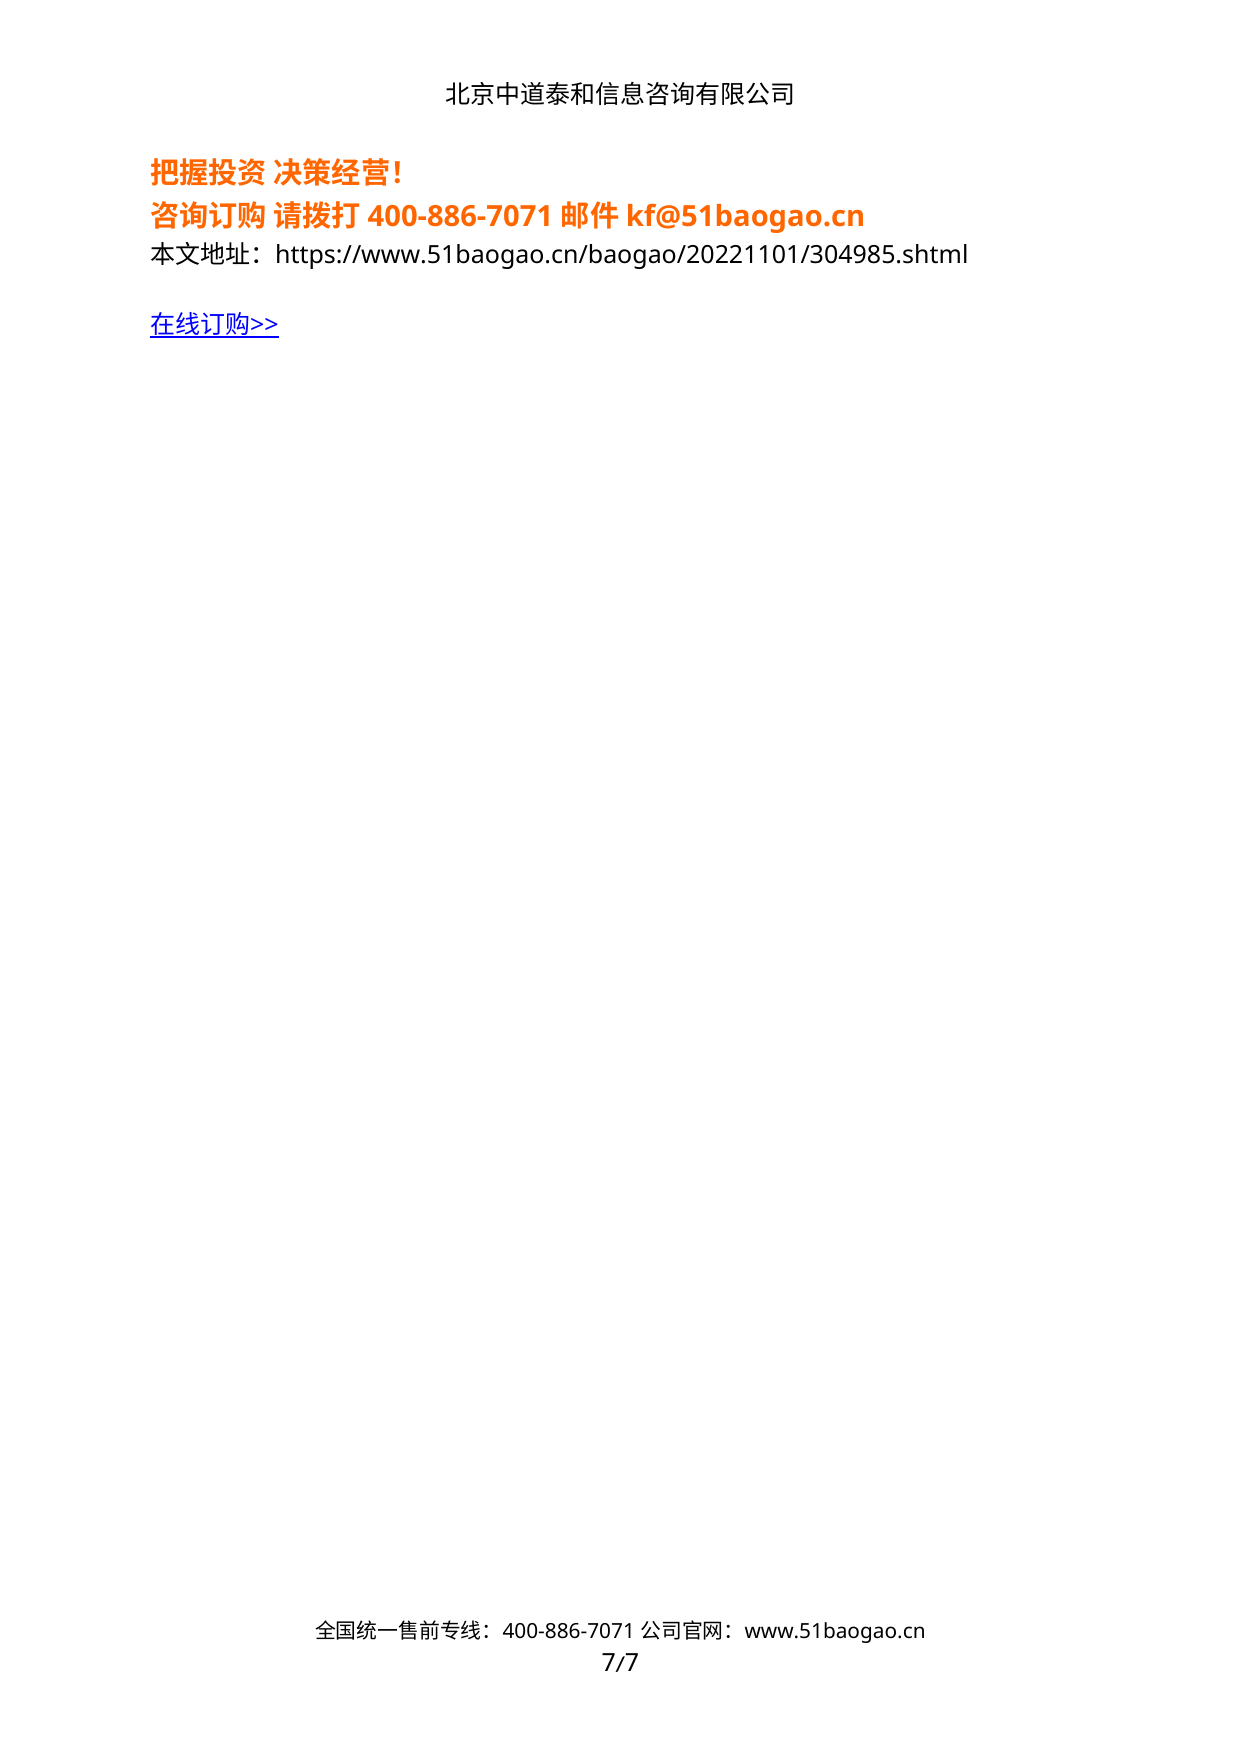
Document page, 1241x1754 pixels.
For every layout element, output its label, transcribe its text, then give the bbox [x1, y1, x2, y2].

text 在线订购>> [150, 271, 1090, 341]
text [150, 150, 1090, 271]
